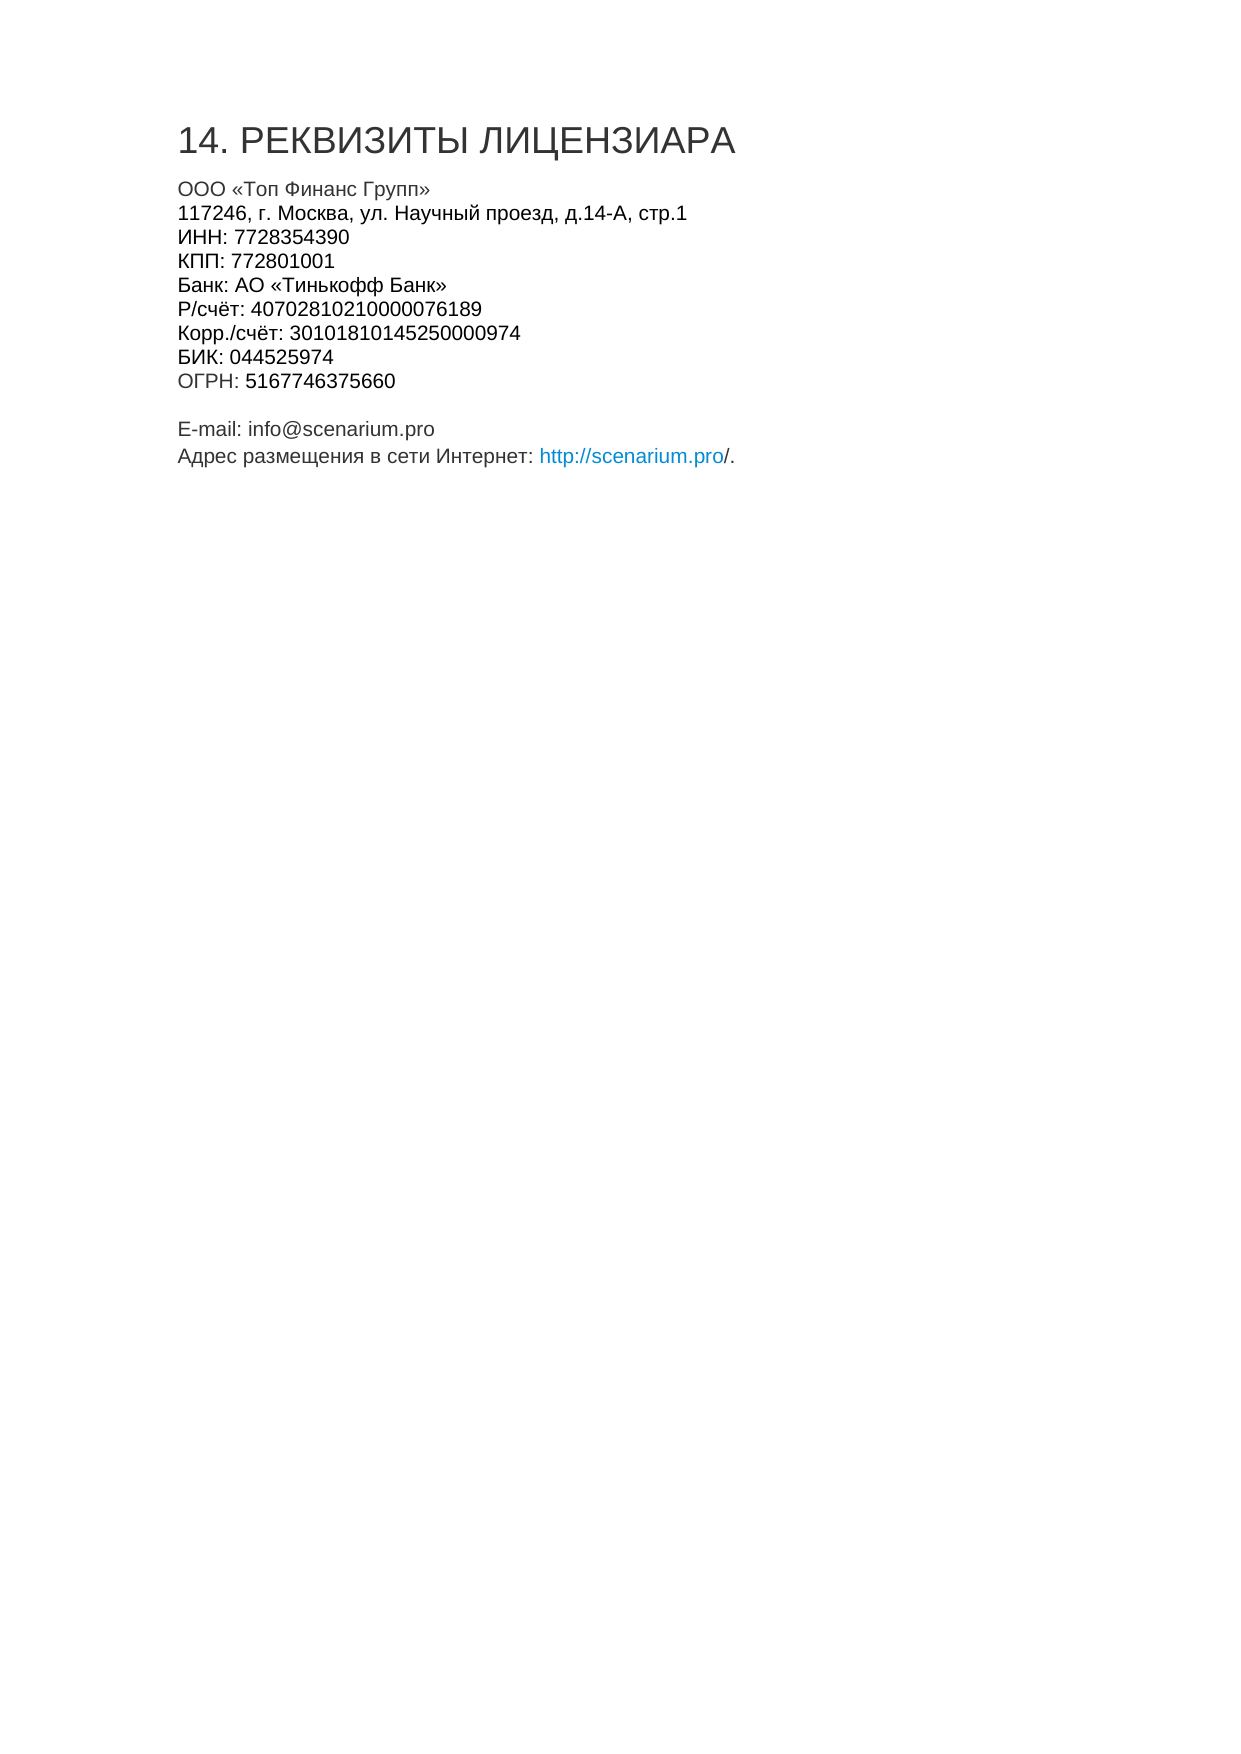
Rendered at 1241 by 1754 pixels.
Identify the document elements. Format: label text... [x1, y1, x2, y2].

text 14. РЕКВИЗИТЫ ЛИЦЕНЗИАРА [177, 118, 1152, 161]
text Банк: АО «Тинькофф Банк» [177, 273, 1152, 297]
text ООО «Топ Финанс Групп» 117246, г. Москва, ул. Научный проезд, д.14-А, стр.1 ИНН: 7728354390 [177, 177, 1152, 249]
text БИК: 044525974 [177, 344, 1152, 368]
text КПП: 772801001 [177, 249, 1152, 273]
text Корр./счёт: 30101810145250000974 [177, 321, 1152, 344]
text Р/счёт: 40702810210000076189 [177, 297, 1152, 321]
text ОГРН: 5167746375660 [177, 368, 1152, 392]
text E-mail: info@scenarium.pro Адрес размещения в сети Интернет: http://scenarium.pro/. [177, 417, 1152, 501]
